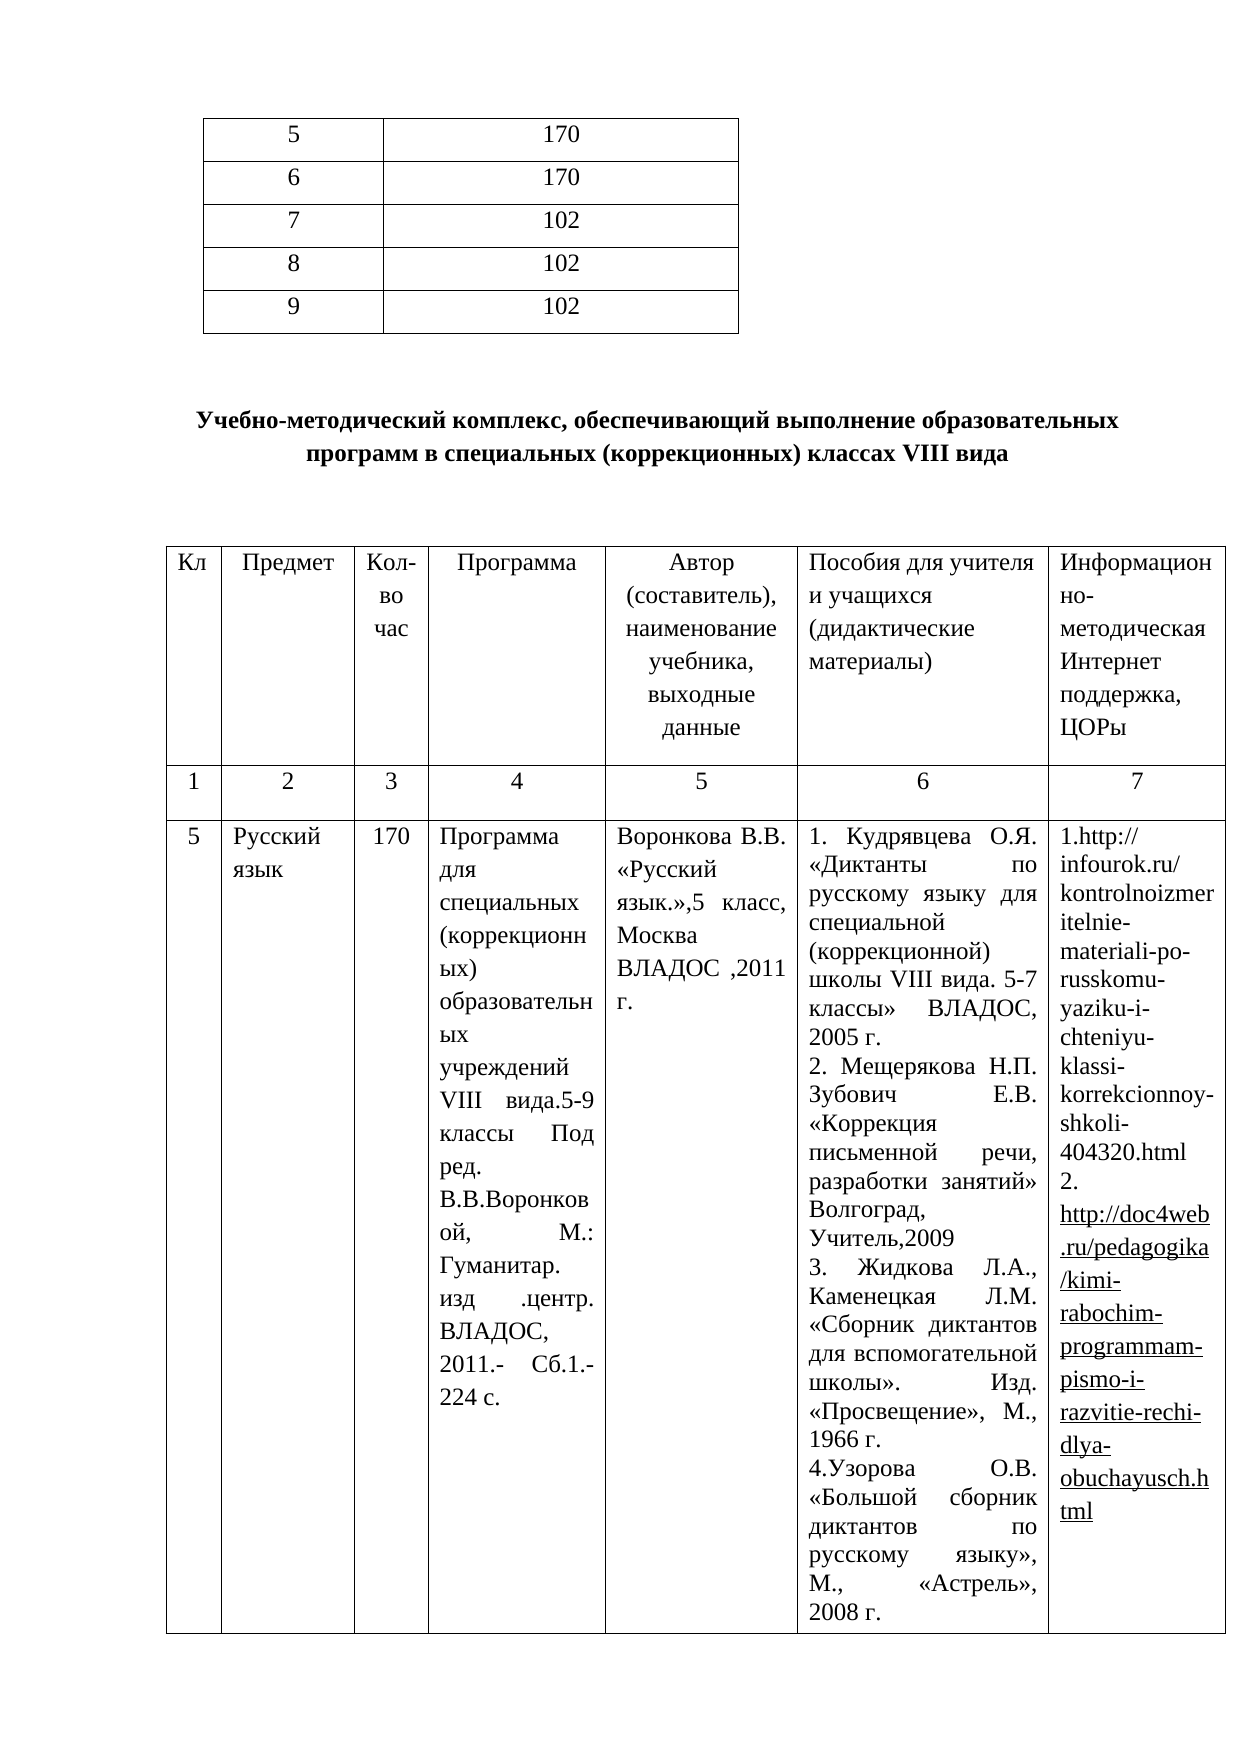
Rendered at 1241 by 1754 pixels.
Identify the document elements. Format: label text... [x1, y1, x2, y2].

table_cell 5 [204, 119, 383, 161]
table_cell 102 [384, 248, 738, 290]
table_cell 5 [167, 821, 221, 1632]
table_cell Воронкова В.В. «Русский язык.»,5 класс, Москва ВЛАДОС ,2011г. [606, 821, 797, 1632]
table_cell 6 [204, 162, 383, 204]
table_header Кл [167, 547, 221, 765]
table_cell Русский язык [222, 821, 354, 1632]
table_cell 4 [429, 766, 605, 820]
table_header Автор (составитель), наименование учебника, выходные данные [606, 547, 797, 765]
table_cell 7 [1049, 766, 1225, 820]
table_cell 9 [204, 291, 383, 333]
table_cell 102 [384, 205, 738, 247]
table_cell 2 [222, 766, 354, 820]
table_header Информационно-методическая Интернет поддержка, ЦОРы [1049, 547, 1225, 765]
table_cell 1. Кудрявцева О.Я. «Диктанты по русскому языку для специальной (коррекционной) школы VIII вида. 5-7 классы» ВЛАДОС, . 2. Мещерякова Н.П. Зубович Е.В. «Коррекция письменной речи, разработки занятий» Волгоград, Учитель,2009 3. Жидкова Л.А., Каменецкая Л.М. «Сборник диктантов для вспомогательной школы». Изд. «Просвещение», М., . 4.Узорова О.В. «Большой сборник диктантов по русскому языку», М., «Астрель», . [798, 821, 1048, 1632]
table_cell 7 [204, 205, 383, 247]
table_cell 5 [606, 766, 797, 820]
table_header Предмет [222, 547, 354, 765]
table_cell 170 [384, 119, 738, 161]
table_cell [429, 821, 605, 1632]
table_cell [1049, 821, 1225, 1632]
table_header Кол-во час [355, 547, 428, 765]
table_cell 170 [355, 821, 428, 1632]
table_header Пособия для учителя и учащихся (дидактические материалы) [798, 547, 1048, 765]
table_cell 1 [167, 766, 221, 820]
table_cell 3 [355, 766, 428, 820]
table_cell 6 [798, 766, 1048, 820]
table_cell 102 [384, 291, 738, 333]
table_cell 170 [384, 162, 738, 204]
text Учебно-методический комплекс, обеспечивающий выполнение образовательных программ в специальных (коррекционных) классах VIII вида [177, 405, 1137, 467]
table_cell 8 [204, 248, 383, 290]
table_header Программа [429, 547, 605, 765]
